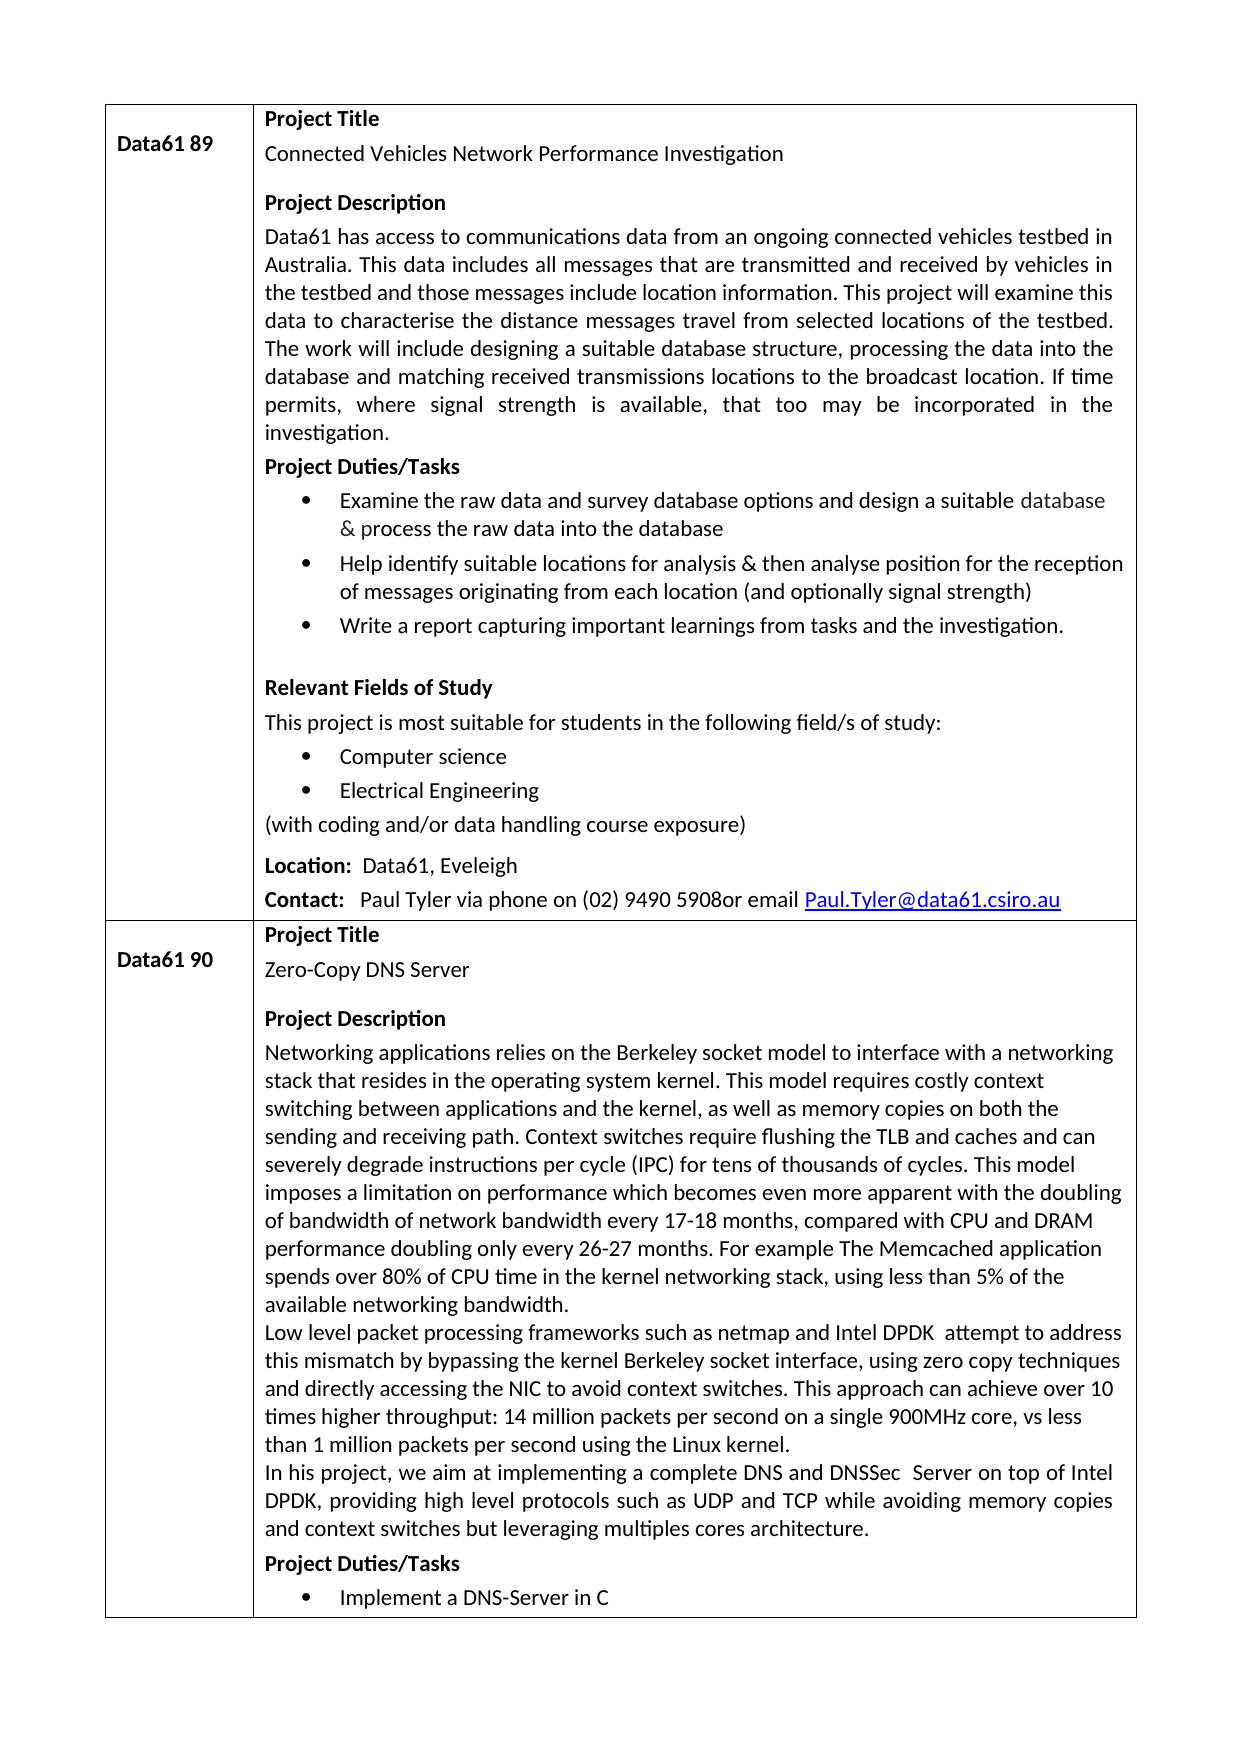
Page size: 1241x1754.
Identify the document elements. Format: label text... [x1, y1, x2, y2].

table_cell Data61 89 [106, 105, 253, 919]
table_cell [254, 921, 1136, 1617]
table_cell Data61 90 [106, 921, 253, 1617]
table_cell Project Title Connected Vehicles Network Performance Investigation Project Description Data61 has access to communications data from an ongoing connected vehicles testbed in Australia. This data includes all messages that are transmitted and received by vehicles in the testbed and those messages include location information. This project will examine this data to characterise the distance messages travel from selected locations of the testbed. The work will include designing a suitable database structure, processing the data into the database and matching received transmissions locations to the broadcast location. If time permits, where signal strength is available, that too may be incorporated in the investigation. Project Duties/Tasks Examine the raw data and survey database options and design a suitable database & process the raw data into the database Help identify suitable locations for analysis & then analyse position for the reception of messages originating from each location (and optionally signal strength) Write a report capturing important learnings from tasks and the investigation. Relevant Fields of Study This project is most suitable for students in the following field/s of study: Computer science Electrical Engineering (with coding and/or data handling course exposure) Location: Data61, Eveleigh Contact: Paul Tyler via phone on (02) 9490 5908or email Paul.Tyler@data61.csiro.au [254, 105, 1136, 919]
